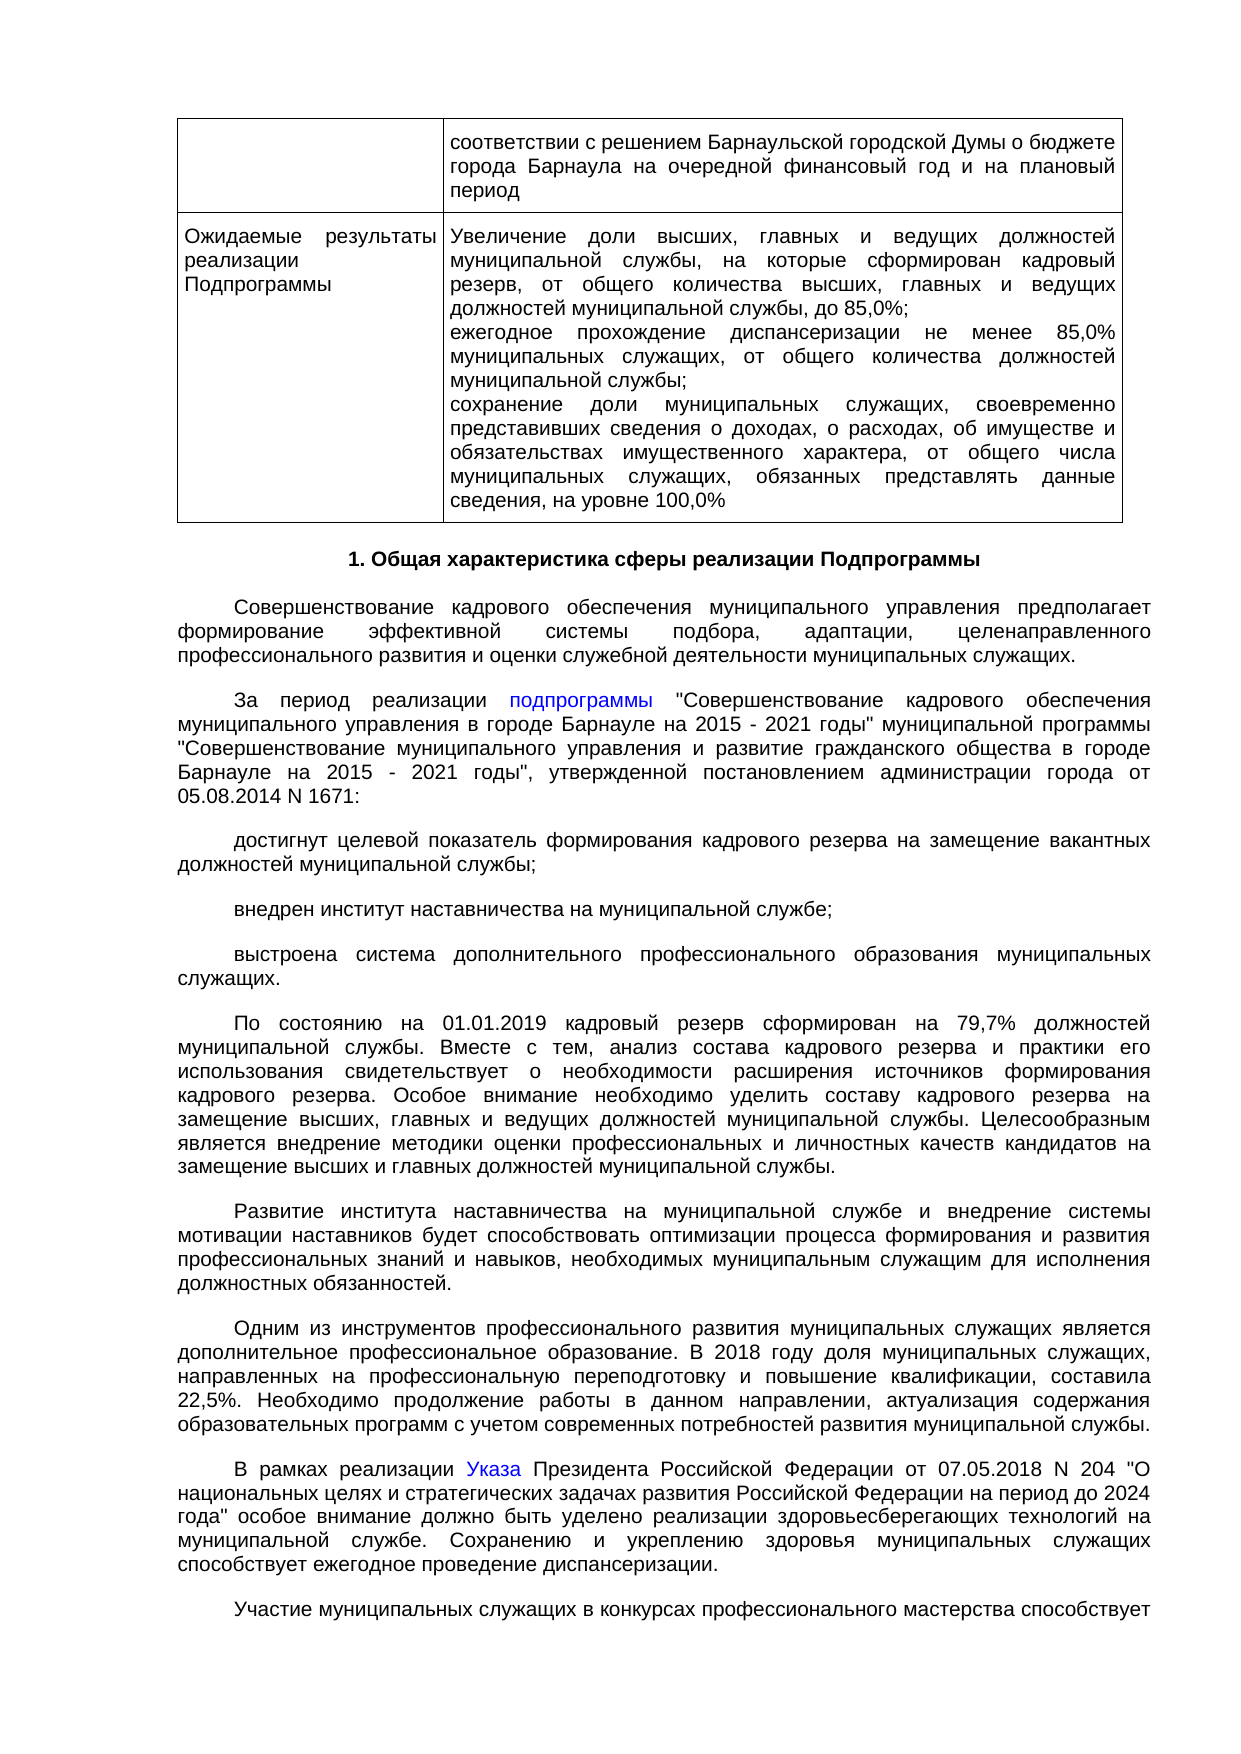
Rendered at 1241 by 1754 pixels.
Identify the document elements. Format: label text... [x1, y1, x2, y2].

title 1. Общая характеристика сферы реализации Подпрограммы [177, 547, 1152, 571]
text Развитие института наставничества на муниципальной службе и внедрение системы мотивации наставников будет способствовать оптимизации процесса формирования и развития профессиональных знаний и навыков, необходимых муниципальным служащим для исполнения должностных обязанностей. [177, 1199, 1152, 1295]
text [177, 1597, 1152, 1621]
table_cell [178, 119, 443, 212]
text По состоянию на 01.01.2019 кадровый резерв сформирован на 79,7% должностей муниципальной службы. Вместе с тем, анализ состава кадрового резерва и практики его использования свидетельствует о необходимости расширения источников формирования кадрового резерва. Особое внимание необходимо уделить составу кадрового резерва на замещение высших, главных и ведущих должностей муниципальной службы. Целесообразным является внедрение методики оценки профессиональных и личностных качеств кандидатов на замещение высших и главных должностей муниципальной службы. [177, 1011, 1152, 1178]
table_cell Увеличение доли высших, главных и ведущих должностей муниципальной службы, на которые сформирован кадровый резерв, от общего количества высших, главных и ведущих должностей муниципальной службы, до 85,0%; ежегодное прохождение диспансеризации не менее 85,0% муниципальных служащих, от общего количества должностей муниципальной службы; сохранение доли муниципальных служащих, своевременно представивших сведения о доходах, о расходах, об имуществе и обязательствах имущественного характера, от общего числа муниципальных служащих, обязанных представлять данные сведения, на уровне 100,0% [444, 213, 1122, 522]
text выстроена система дополнительного профессионального образования муниципальных служащих. [177, 942, 1152, 990]
text внедрен институт наставничества на муниципальной службе; [177, 897, 1152, 921]
text Одним из инструментов профессионального развития муниципальных служащих является дополнительное профессиональное образование. В 2018 году доля муниципальных служащих, направленных на профессиональную переподготовку и повышение квалификации, составила 22,5%. Необходимо продолжение работы в данном направлении, актуализация содержания образовательных программ с учетом современных потребностей развития муниципальной службы. [177, 1316, 1152, 1436]
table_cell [444, 119, 1122, 212]
text За период реализации подпрограммы "Совершенствование кадрового обеспечения муниципального управления в городе Барнауле на 2015 - 2021 годы" муниципальной программы "Совершенствование муниципального управления и развитие гражданского общества в городе Барнауле на 2015 - 2021 годы", утвержденной постановлением администрации города от 05.08.2014 N 1671: [177, 688, 1152, 807]
table_cell Ожидаемые результаты реализации Подпрограммы [178, 213, 443, 522]
text В рамках реализации Указа Президента Российской Федерации от 07.05.2018 N 204 "О национальных целях и стратегических задачах развития Российской Федерации на период до 2024 года" особое внимание должно быть уделено реализации здоровьесберегающих технологий на муниципальной службе. Сохранению и укреплению здоровья муниципальных служащих способствует ежегодное проведение диспансеризации. [177, 1456, 1152, 1576]
text достигнут целевой показатель формирования кадрового резерва на замещение вакантных должностей муниципальной службы; [177, 828, 1152, 876]
text Совершенствование кадрового обеспечения муниципального управления предполагает формирование эффективной системы подбора, адаптации, целенаправленного профессионального развития и оценки служебной деятельности муниципальных служащих. [177, 595, 1152, 667]
